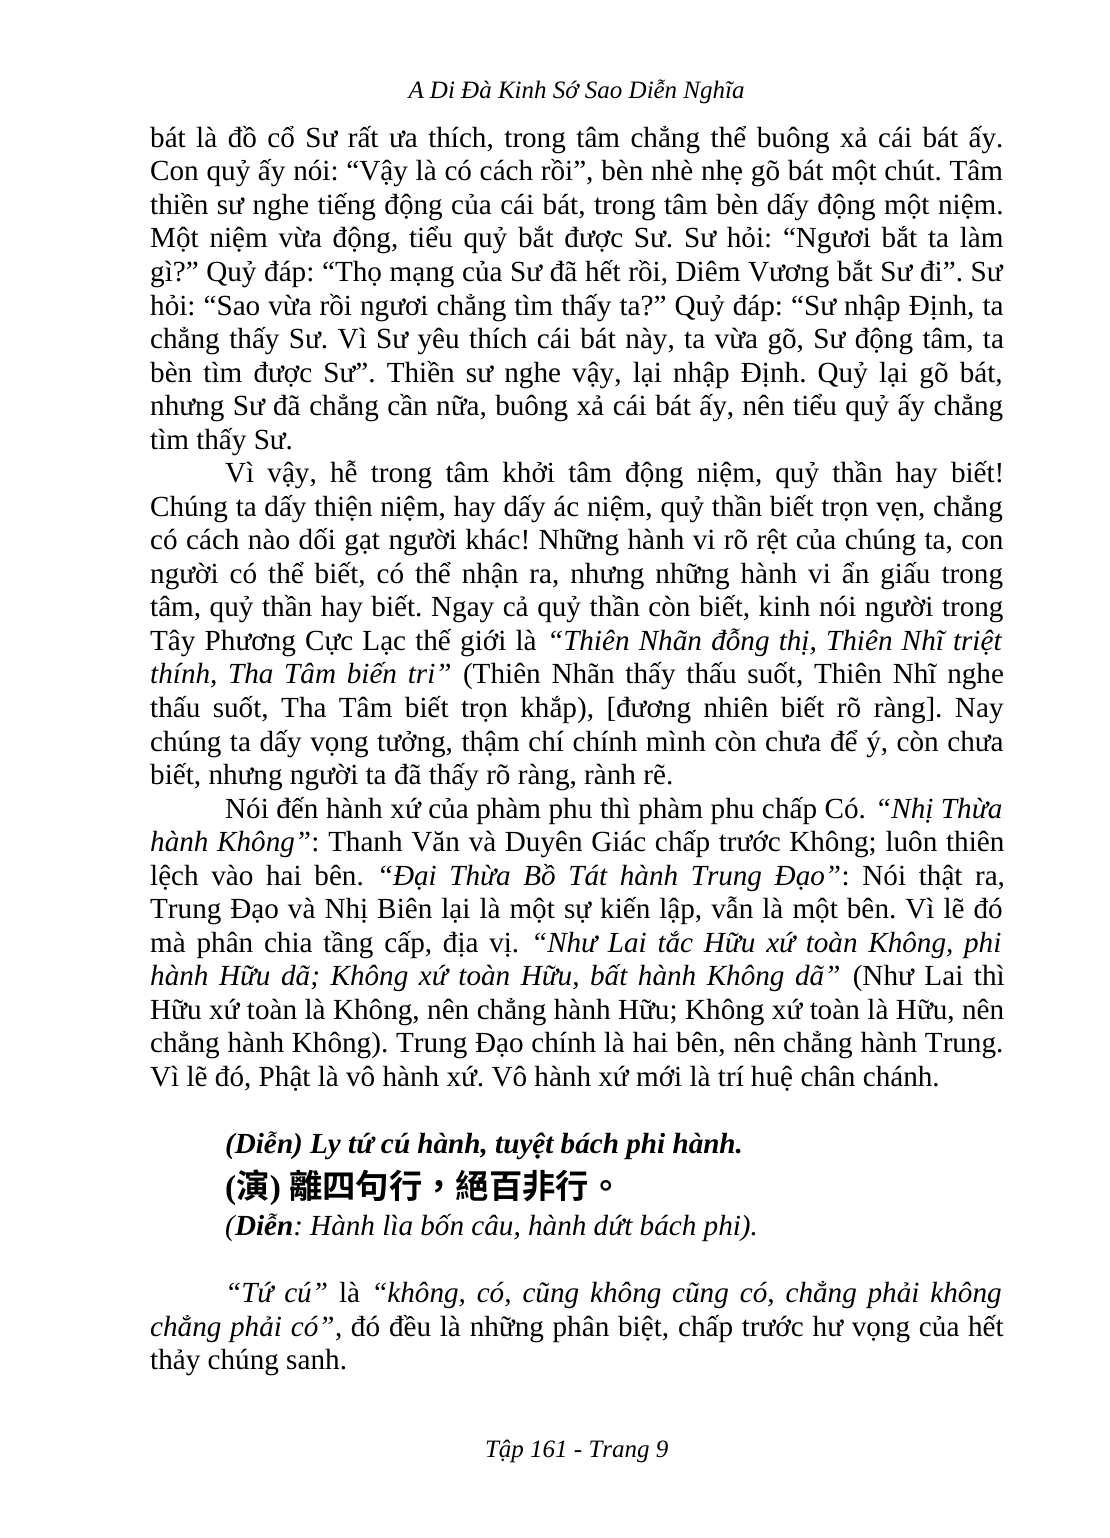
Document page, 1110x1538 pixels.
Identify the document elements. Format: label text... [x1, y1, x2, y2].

text (演) 離四句行，絕百非行。 [150, 1160, 1005, 1208]
text Nói đến hành xứ của phàm phu thì phàm phu chấp Có. “Nhị Thừa hành Không”: Thanh Văn và Duyên Giác chấp trước Không; luôn thiên lệch vào hai bên. “Đại Thừa Bồ Tát hành Trung Đạo”: Nói thật ra, Trung Đạo và Nhị Biên lại là một sự kiến lập, vẫn là một bên. Vì lẽ đó mà phân chia tầng cấp, địa vị. “Như Lai tắc Hữu xứ toàn Không, phi hành Hữu dã; Không xứ toàn Hữu, bất hành Không dã” (Như Lai thì Hữu xứ toàn là Không, nên chẳng hành Hữu; Không xứ toàn là Hữu, nên chẳng hành Không). Trung Đạo chính là hai bên, nên chẳng hành Trung. Vì lẽ đó, Phật là vô hành xứ. Vô hành xứ mới là trí huệ chân chánh. [150, 791, 1005, 1093]
text “Tứ cú” là “không, có, cũng không cũng có, chẳng phải không chẳng phải có”, đó đều là những phân biệt, chấp trước hư vọng của hết thảy chúng sanh. [150, 1275, 1005, 1376]
text (Diễn) Ly tứ cú hành, tuyệt bách phi hành. [150, 1126, 1005, 1160]
text (Diễn: Hành lìa bốn câu, hành dứt bách phi). [150, 1208, 1005, 1242]
text Vì vậy, hễ trong tâm khởi tâm động niệm, quỷ thần hay biết! Chúng ta dấy thiện niệm, hay dấy ác niệm, quỷ thần biết trọn vẹn, chẳng có cách nào dối gạt người khác! Những hành vi rõ rệt của chúng ta, con người có thể biết, có thể nhận ra, nhưng những hành vi ẩn giấu trong tâm, quỷ thần hay biết. Ngay cả quỷ thần còn biết, kinh nói người trong Tây Phương Cực Lạc thế giới là “Thiên Nhãn đỗng thị, Thiên Nhĩ triệt thính, Tha Tâm biến tri” (Thiên Nhãn thấy thấu suốt, Thiên Nhĩ nghe thấu suốt, Tha Tâm biết trọn khắp), [đương nhiên biết rõ ràng]. Nay chúng ta dấy vọng tưởng, thậm chí chính mình còn chưa để ý, còn chưa biết, nhưng người ta đã thấy rõ ràng, rành rẽ. [150, 455, 1005, 791]
